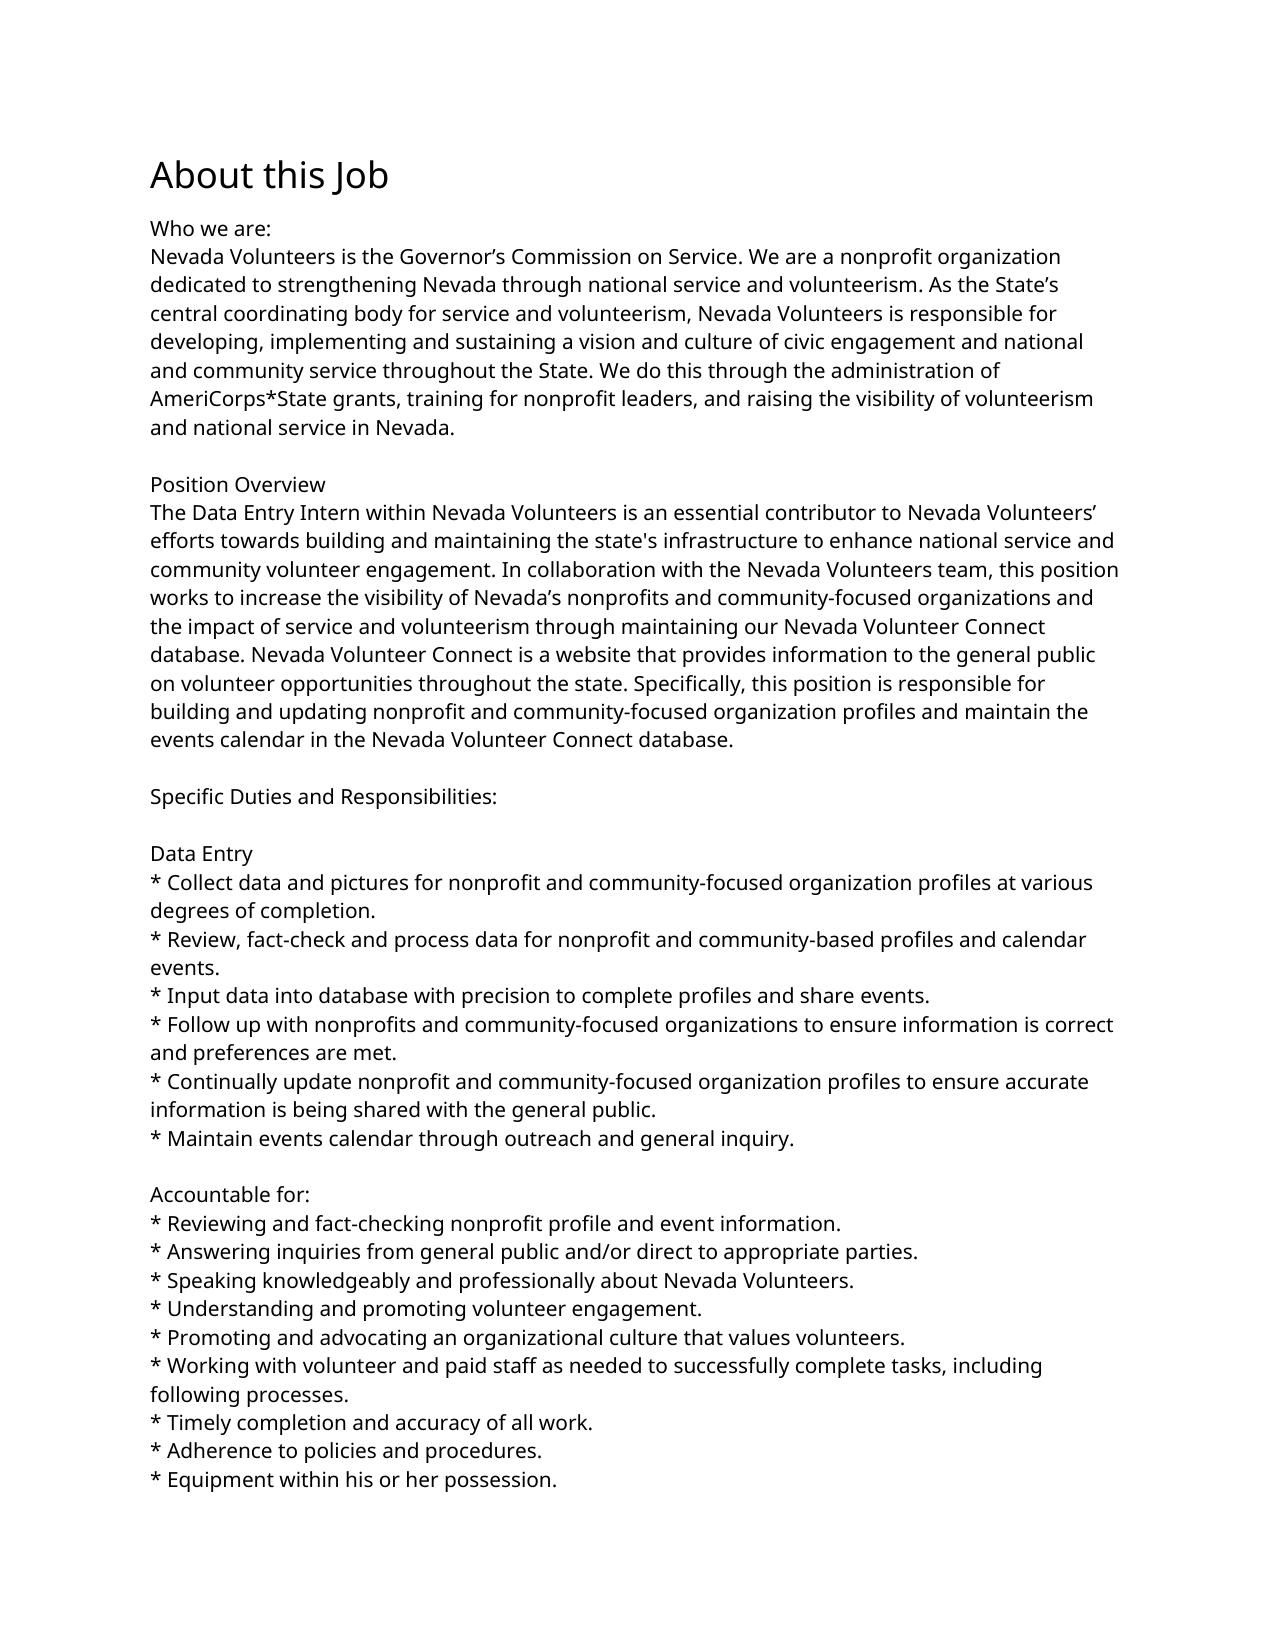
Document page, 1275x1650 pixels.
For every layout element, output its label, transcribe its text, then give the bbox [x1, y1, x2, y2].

text * Adherence to policies and procedures. [150, 1437, 1125, 1465]
text * Understanding and promoting volunteer engagement. [150, 1294, 1125, 1323]
text Accountable for: [150, 1181, 1125, 1209]
text * Speaking knowledgeably and professionally about Nevada Volunteers. [150, 1266, 1125, 1294]
text * Maintain events calendar through outreach and general inquiry. [150, 1124, 1125, 1152]
text Who we are: [150, 214, 1125, 242]
text * Reviewing and fact-checking nonprofit profile and event information. [150, 1209, 1125, 1237]
text * Collect data and pictures for nonprofit and community-focused organization profiles at various degrees of completion. [150, 868, 1125, 925]
text * Continually update nonprofit and community-focused organization profiles to ensure accurate information is being shared with the general public. [150, 1067, 1125, 1124]
text * Review, fact-check and process data for nonprofit and community-based profiles and calendar events. [150, 925, 1125, 982]
text Nevada Volunteers is the Governor’s Commission on Service. We are a nonprofit organization dedicated to strengthening Nevada through national service and volunteerism. As the State’s central coordinating body for service and volunteerism, Nevada Volunteers is responsible for developing, implementing and sustaining a vision and culture of civic engagement and national and community service throughout the State. We do this through the administration of AmeriCorps*State grants, training for nonprofit leaders, and raising the visibility of volunteerism and national service in Nevada. [150, 242, 1125, 441]
text * Working with volunteer and paid staff as needed to successfully complete tasks, including following processes. [150, 1351, 1125, 1408]
text * Promoting and advocating an organizational culture that values volunteers. [150, 1323, 1125, 1351]
text Data Entry [150, 839, 1125, 868]
text About this Job [150, 150, 1125, 200]
text Specific Duties and Responsibilities: [150, 782, 1125, 811]
text * Equipment within his or her possession. [150, 1465, 1125, 1493]
text The Data Entry Intern within Nevada Volunteers is an essential contributor to Nevada Volunteers’ efforts towards building and maintaining the state's infrastructure to enhance national service and community volunteer engagement. In collaboration with the Nevada Volunteers team, this position works to increase the visibility of Nevada’s nonprofits and community-focused organizations and the impact of service and volunteerism through maintaining our Nevada Volunteer Connect database. Nevada Volunteer Connect is a website that provides information to the general public on volunteer opportunities throughout the state. Specifically, this position is responsible for building and updating nonprofit and community-focused organization profiles and maintain the events calendar in the Nevada Volunteer Connect database. [150, 498, 1125, 754]
text * Follow up with nonprofits and community-focused organizations to ensure information is correct and preferences are met. [150, 1010, 1125, 1067]
text * Input data into database with precision to complete profiles and share events. [150, 982, 1125, 1010]
text Position Overview [150, 470, 1125, 498]
text * Timely completion and accuracy of all work. [150, 1408, 1125, 1437]
text * Answering inquiries from general public and/or direct to appropriate parties. [150, 1237, 1125, 1266]
